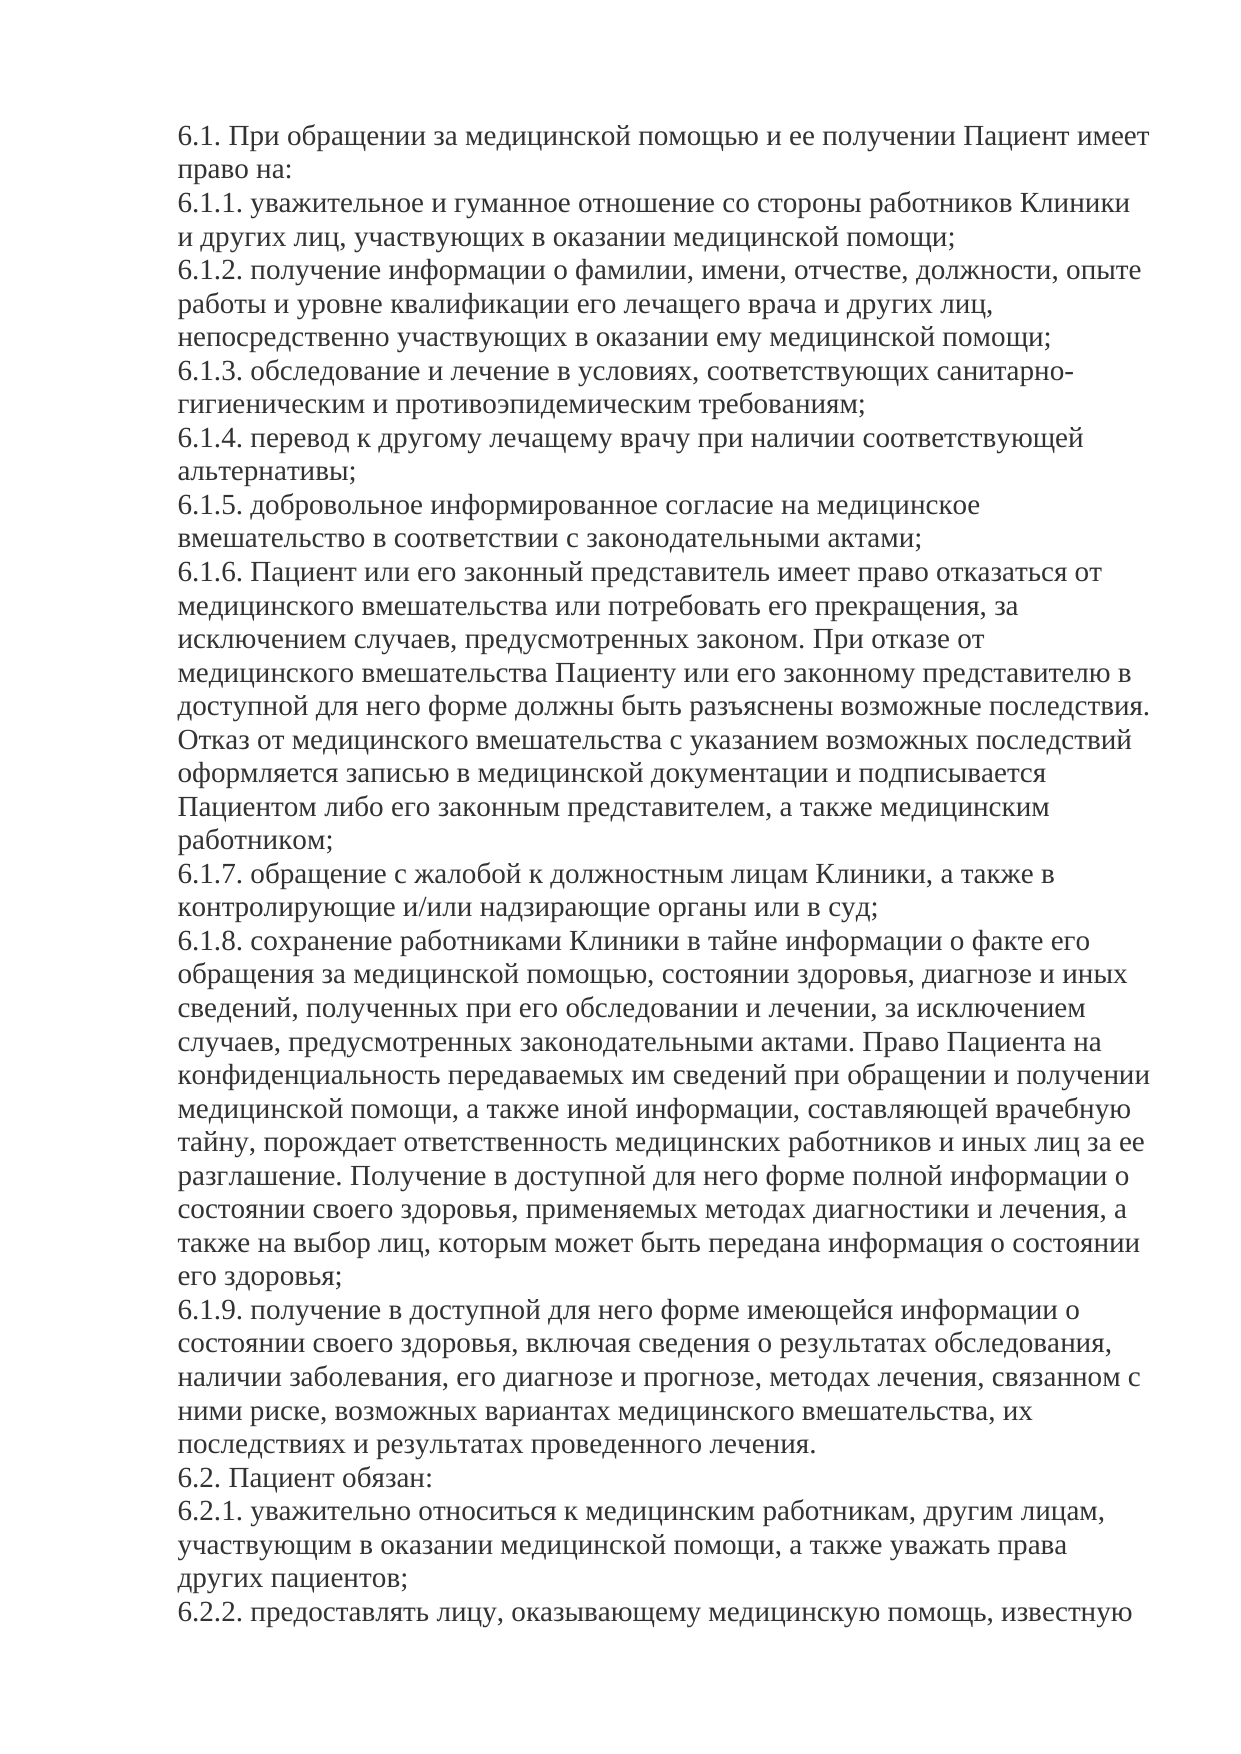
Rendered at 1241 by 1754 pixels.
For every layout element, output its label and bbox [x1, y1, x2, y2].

text [177, 118, 1152, 1627]
